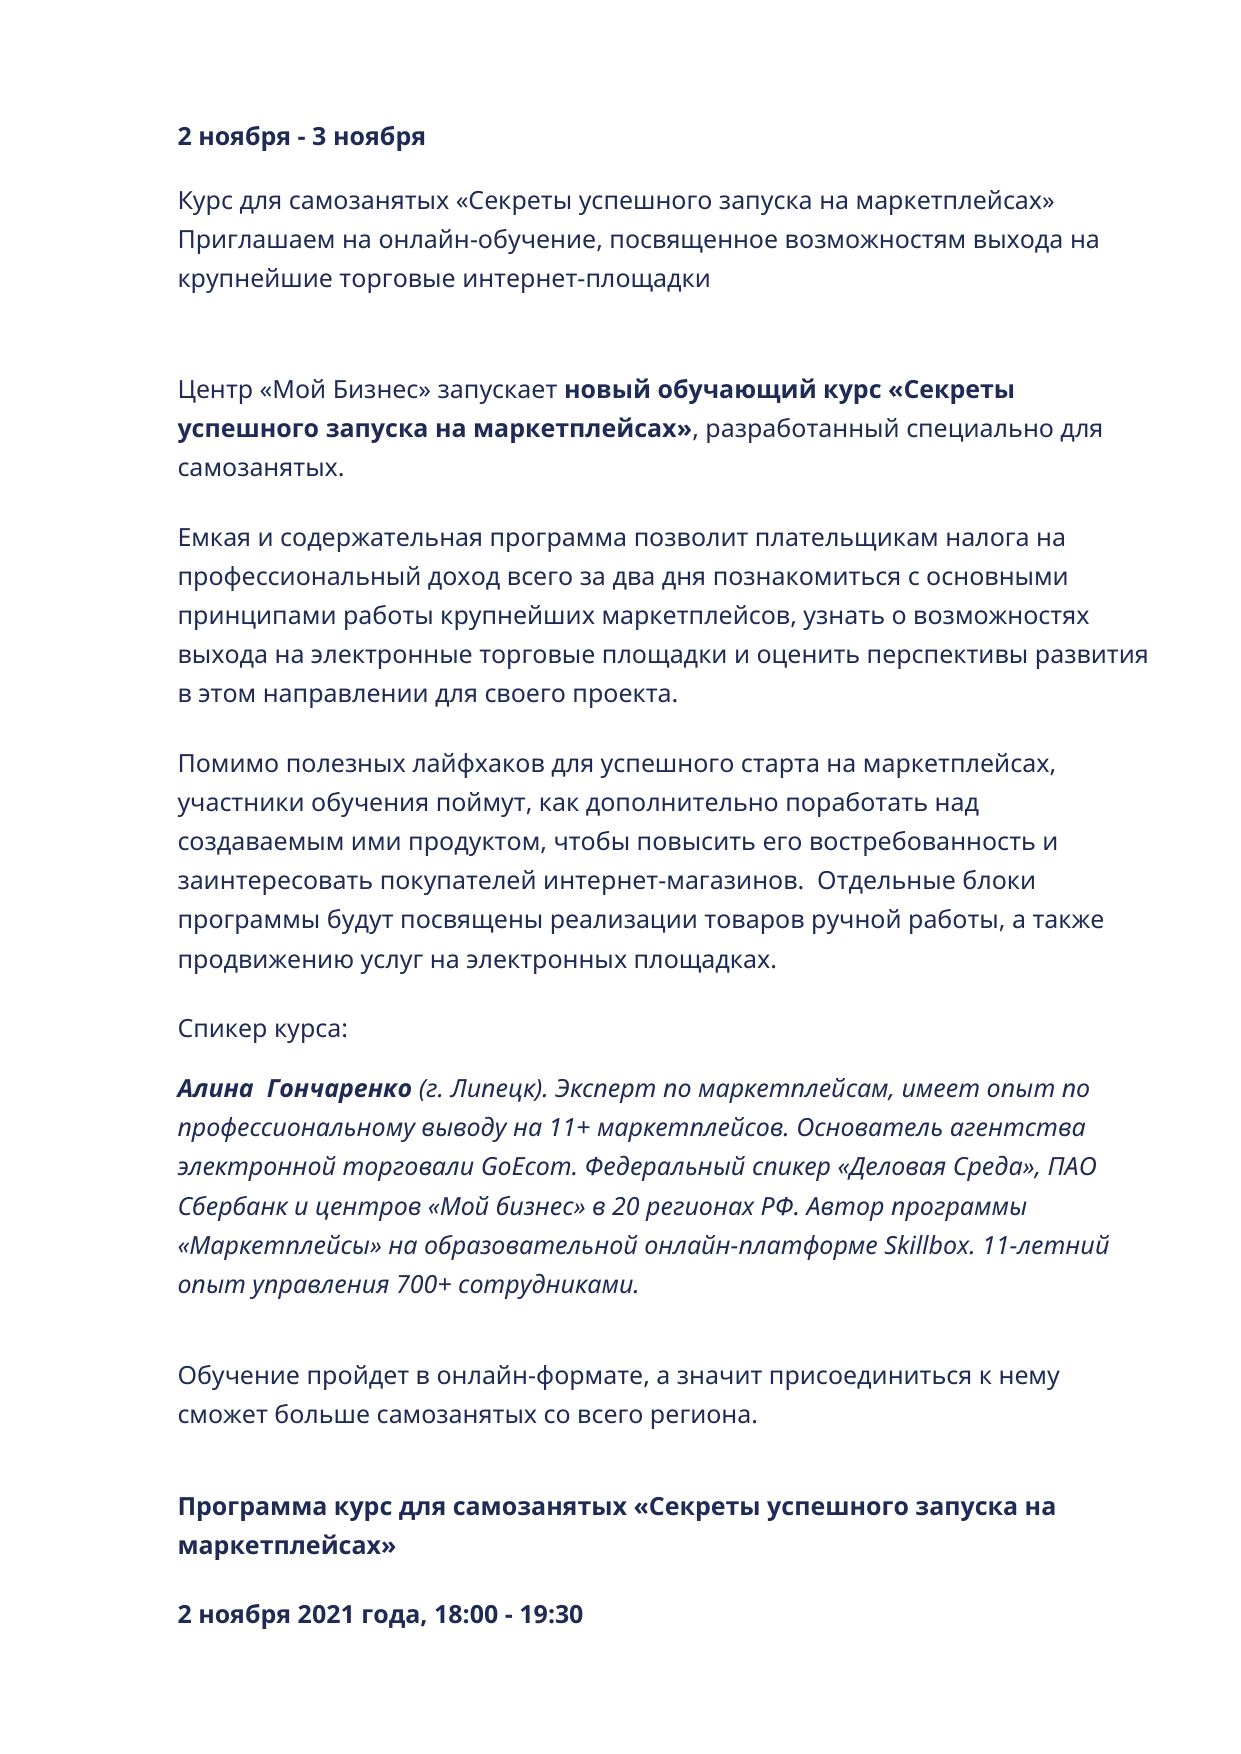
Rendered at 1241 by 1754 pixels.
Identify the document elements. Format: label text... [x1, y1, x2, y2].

text Алина Гончаренко (г. Липецк). Эксперт по маркетплейсам, имеет опыт по профессиональному выводу на 11+ маркетплейсов. Основатель агентства электронной торговали GoEcom. Федеральный спикер «Деловая Среда», ПАО Сбербанк и центров «Мой бизнес» в 20 регионах РФ. Автор программы «Маркетплейсы» на образовательной онлайн-платформе Skillbox. 11-летний опыт управления 700+ сотрудниками. [177, 1071, 1152, 1301]
text Приглашаем на онлайн-обучение, посвященное возможностям выхода на крупнейшие торговые интернет-площадки [177, 221, 1152, 295]
text Центр «Мой Бизнес» запускает новый обучающий курс «Секреты успешного запуска на маркетплейсах», разработанный специально для самозанятых. Емкая и содержательная программа позволит плательщикам налога на профессиональный доход всего за два дня познакомиться с основными принципами работы крупнейших маркетплейсов, узнать о возможностях выхода на электронные торговые площадки и оценить перспективы развития в этом направлении для своего проекта. Помимо полезных лайфхаков для успешного старта на маркетплейсах, участники обучения поймут, как дополнительно поработать над создаваемым ими продуктом, чтобы повысить его востребованность и заинтересовать покупателей интернет-магазинов. Отдельные блоки программы будут посвящены реализации товаров ручной работы, а также продвижению услуг на электронных площадках. Спикер курса: [177, 372, 1152, 1045]
text 2 ноября - 3 ноября [177, 118, 1152, 152]
subtitle Курс для самозанятых «Секреты успешного запуска на маркетплейсах» [177, 182, 1152, 216]
text Обучение пройдет в онлайн-формате, а значит присоединиться к нему сможет больше самозанятых со всего региона. [177, 1326, 1152, 1431]
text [177, 1457, 1152, 1631]
